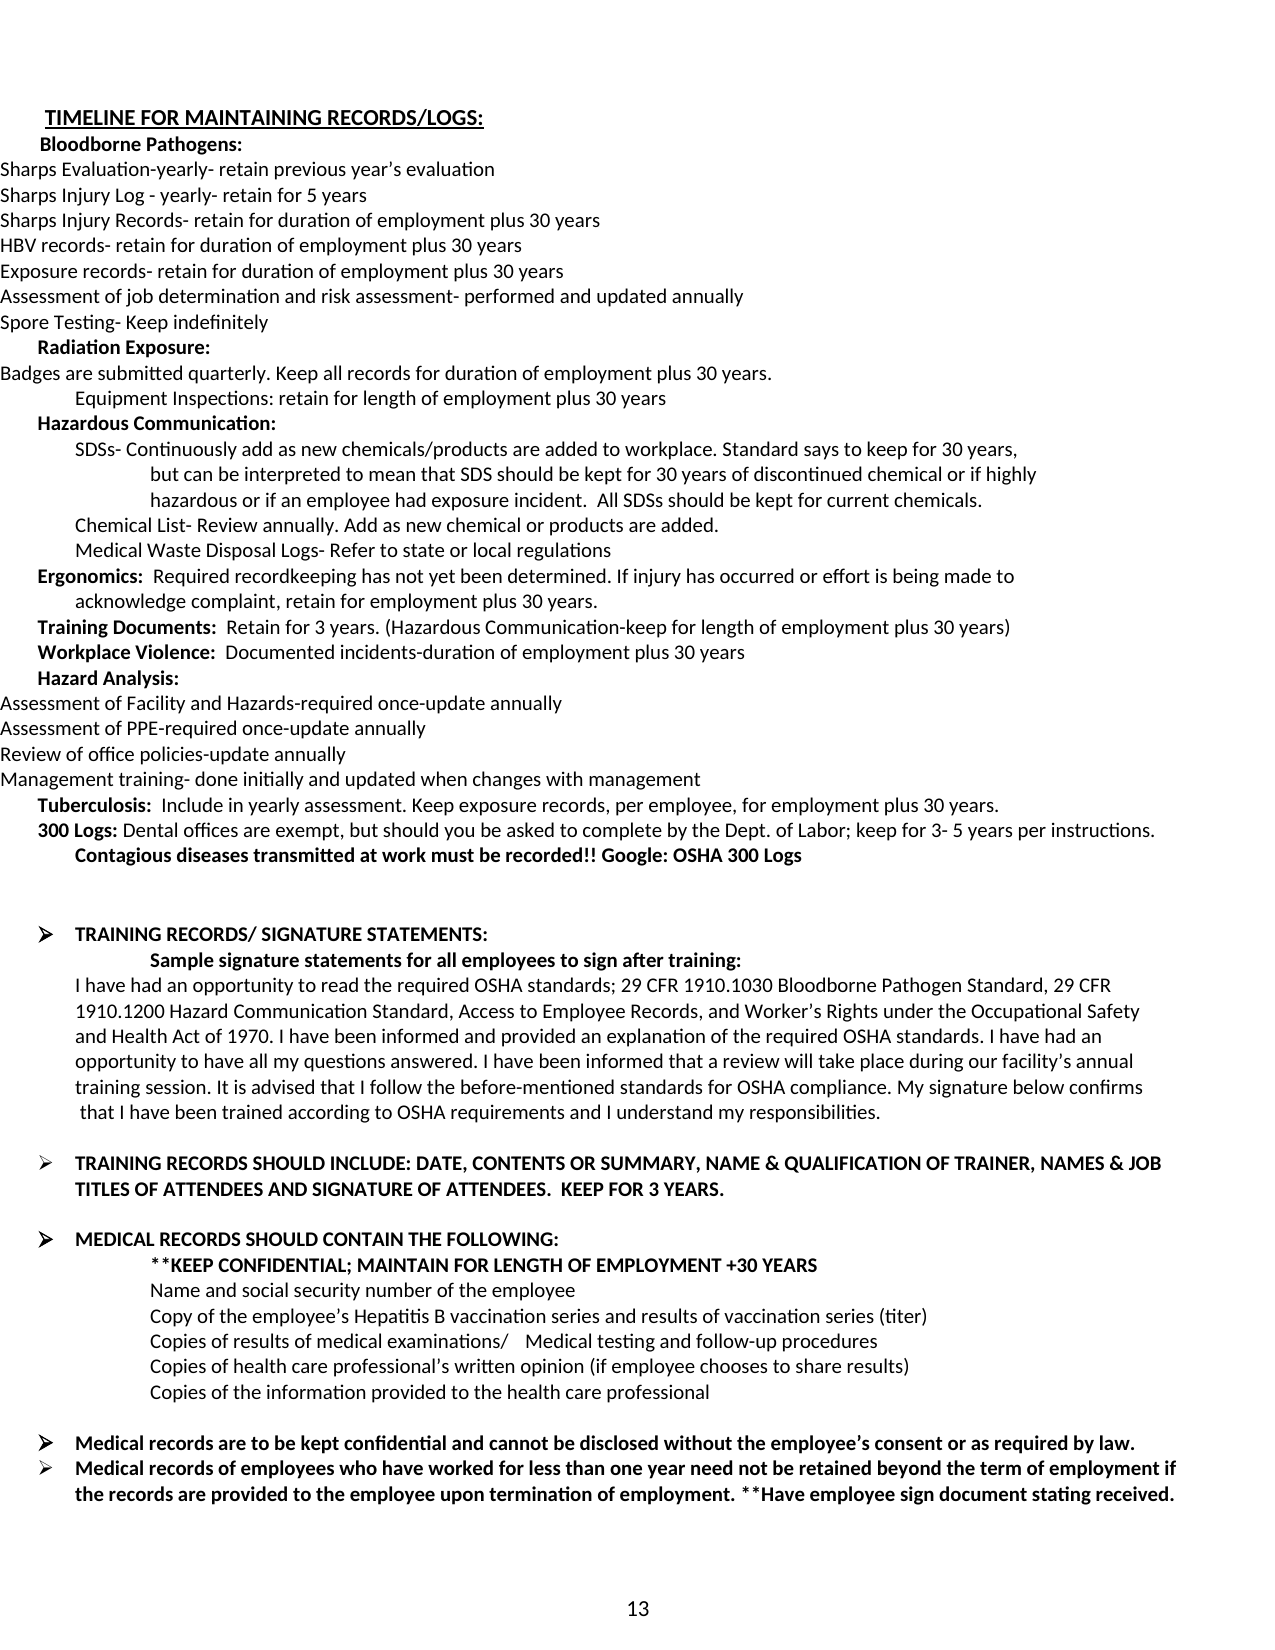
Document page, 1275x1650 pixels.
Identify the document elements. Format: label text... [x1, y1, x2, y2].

text **KEEP CONFIDENTIAL; MAINTAIN FOR LENGTH OF EMPLOYMENT +30 YEARS [75, 1252, 1200, 1277]
text Copies of health care professional’s written opinion (if employee chooses to share results) [75, 1354, 1200, 1379]
text Spore Testing- Keep indefinitely [0, 309, 1275, 334]
text Training Documents: Retain for 3 years. (Hazardous Communication-keep for length of employment plus 30 years) [0, 614, 1275, 639]
text Contagious diseases transmitted at work must be recorded!! Google: OSHA 300 Logs [0, 843, 1275, 868]
text Medical Waste Disposal Logs- Refer to state or local regulations [75, 538, 1275, 563]
text Sample signature statements for all employees to sign after training: [150, 947, 1200, 972]
text Chemical List- Review annually. Add as new chemical or products are added. [75, 512, 1275, 538]
text Bloodborne Pathogens: [0, 131, 1275, 156]
list TRAINING RECORDS SHOULD INCLUDE: DATE, CONTENTS OR SUMMARY, NAME & QUALIFICATION OF TRAINER, NAMES & JOB TITLES OF ATTENDEES AND SIGNATURE OF ATTENDEES. KEEP FOR 3 YEARS. [37, 1150, 1200, 1201]
text Copy of the employee’s Hepatitis B vaccination series and results of vaccination series (titer) [75, 1303, 1200, 1328]
text Sharps Injury Log - yearly- retain for 5 years [0, 182, 1275, 207]
text Sharps Evaluation-yearly- retain previous year’s evaluation [0, 156, 1275, 182]
text Management training- done initially and updated when changes with management [0, 766, 1275, 792]
text Review of office policies-update annually [0, 741, 1275, 766]
text Sharps Injury Records- retain for duration of employment plus 30 years [0, 207, 1275, 233]
text 300 Logs: Dental offices are exempt, but should you be asked to complete by the Dept. of Labor; keep for 3- 5 years per instructions. [0, 817, 1275, 843]
text Exposure records- retain for duration of employment plus 30 years [0, 258, 1275, 283]
text Copies of the information provided to the health care professional [75, 1379, 1200, 1404]
list Medical records are to be kept confidential and cannot be disclosed without the employee’s consent or as required by law. [37, 1430, 1200, 1455]
text and Health Act of 1970. I have been informed and provided an explanation of the required OSHA standards. I have had an opportunity to have all my questions answered. I have been informed that a review will take place during our facility’s annual training session. It is advised that I follow the before-mentioned standards for OSHA compliance. My signature below confirms [75, 1023, 1200, 1099]
text HBV records- retain for duration of employment plus 30 years [0, 233, 1275, 258]
text Assessment of job determination and risk assessment- performed and updated annually [0, 283, 1275, 309]
text Ergonomics: Required recordkeeping has not yet been determined. If injury has occurred or effort is being made to [0, 563, 1275, 588]
text Name and social security number of the employee [75, 1277, 1200, 1303]
list Medical records of employees who have worked for less than one year need not be retained beyond the term of employment if the records are provided to the employee upon termination of employment. **Have employee sign document stating received. [37, 1455, 1200, 1506]
list TRAINING RECORDS/ SIGNATURE STATEMENTS: [37, 922, 1200, 947]
text SDSs- Continuously add as new chemicals/products are added to workplace. Standard says to keep for 30 years, [75, 436, 1275, 461]
text TIMELINE FOR MAINTAINING RECORDS/LOGS: [0, 103, 1275, 131]
text Workplace Violence: Documented incidents-duration of employment plus 30 years [0, 639, 1275, 665]
text Equipment Inspections: retain for length of employment plus 30 years [75, 385, 1275, 411]
text Tuberculosis: Include in yearly assessment. Keep exposure records, per employee, for employment plus 30 years. [0, 792, 1275, 817]
text Assessment of PPE-required once-update annually [0, 716, 1275, 741]
text Badges are submitted quarterly. Keep all records for duration of employment plus 30 years. [0, 360, 1275, 385]
text acknowledge complaint, retain for employment plus 30 years. [0, 588, 1275, 614]
text Hazard Analysis: [0, 665, 1275, 690]
text I have had an opportunity to read the required OSHA standards; 29 CFR 1910.1030 Bloodborne Pathogen Standard, 29 CFR 1910.1200 Hazard Communication Standard, Access to Employee Records, and Worker’s Rights under the Occupational Safety [75, 972, 1200, 1023]
list MEDICAL RECORDS SHOULD CONTAIN THE FOLLOWING: [37, 1227, 1200, 1252]
text Assessment of Facility and Hazards-required once-update annually [0, 690, 1275, 716]
text Radiation Exposure: [0, 334, 1275, 360]
text but can be interpreted to mean that SDS should be kept for 30 years of discontinued chemical or if highly [75, 461, 1275, 487]
text Copies of results of medical examinations/ Medical testing and follow-up procedures [75, 1328, 1200, 1354]
text Hazardous Communication: [0, 411, 1275, 436]
text that I have been trained according to OSHA requirements and I understand my responsibilities. [75, 1099, 1200, 1125]
text hazardous or if an employee had exposure incident. All SDSs should be kept for current chemicals. [75, 487, 1275, 512]
